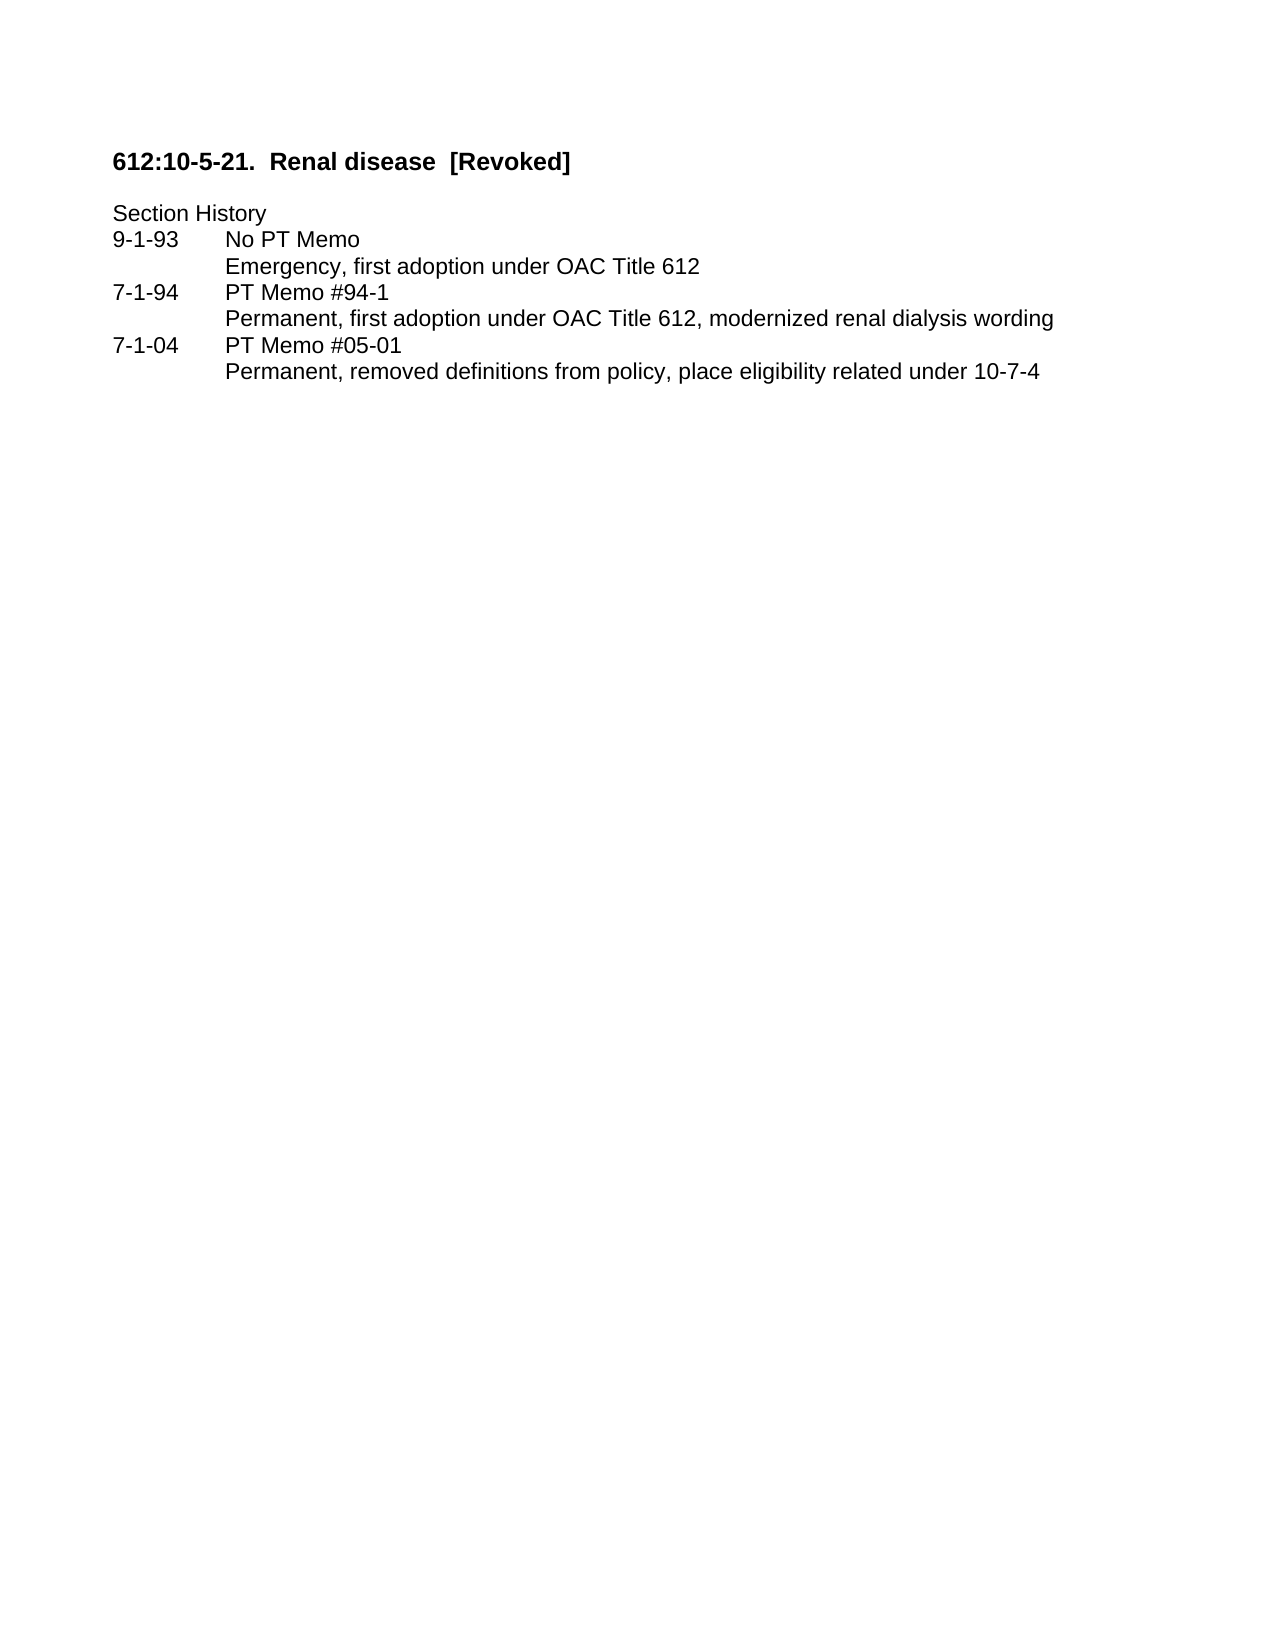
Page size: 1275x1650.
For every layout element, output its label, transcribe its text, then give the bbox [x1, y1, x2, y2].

subtitle 612:10-5-21. Renal disease [Revoked] [112, 150, 1134, 175]
text Section History [112, 200, 1134, 226]
text Emergency, first adoption under OAC Title 612 [112, 253, 1134, 279]
text Permanent, first adoption under OAC Title 612, modernized renal dialysis wording [112, 305, 1134, 332]
text 9-1-93 No PT Memo [112, 226, 1134, 253]
text 7-1-04 PT Memo #05-01 [112, 332, 1134, 358]
text Permanent, removed definitions from policy, place eligibility related under 10-7-4 [112, 358, 1134, 384]
text 7-1-94 PT Memo #94-1 [112, 279, 1134, 305]
